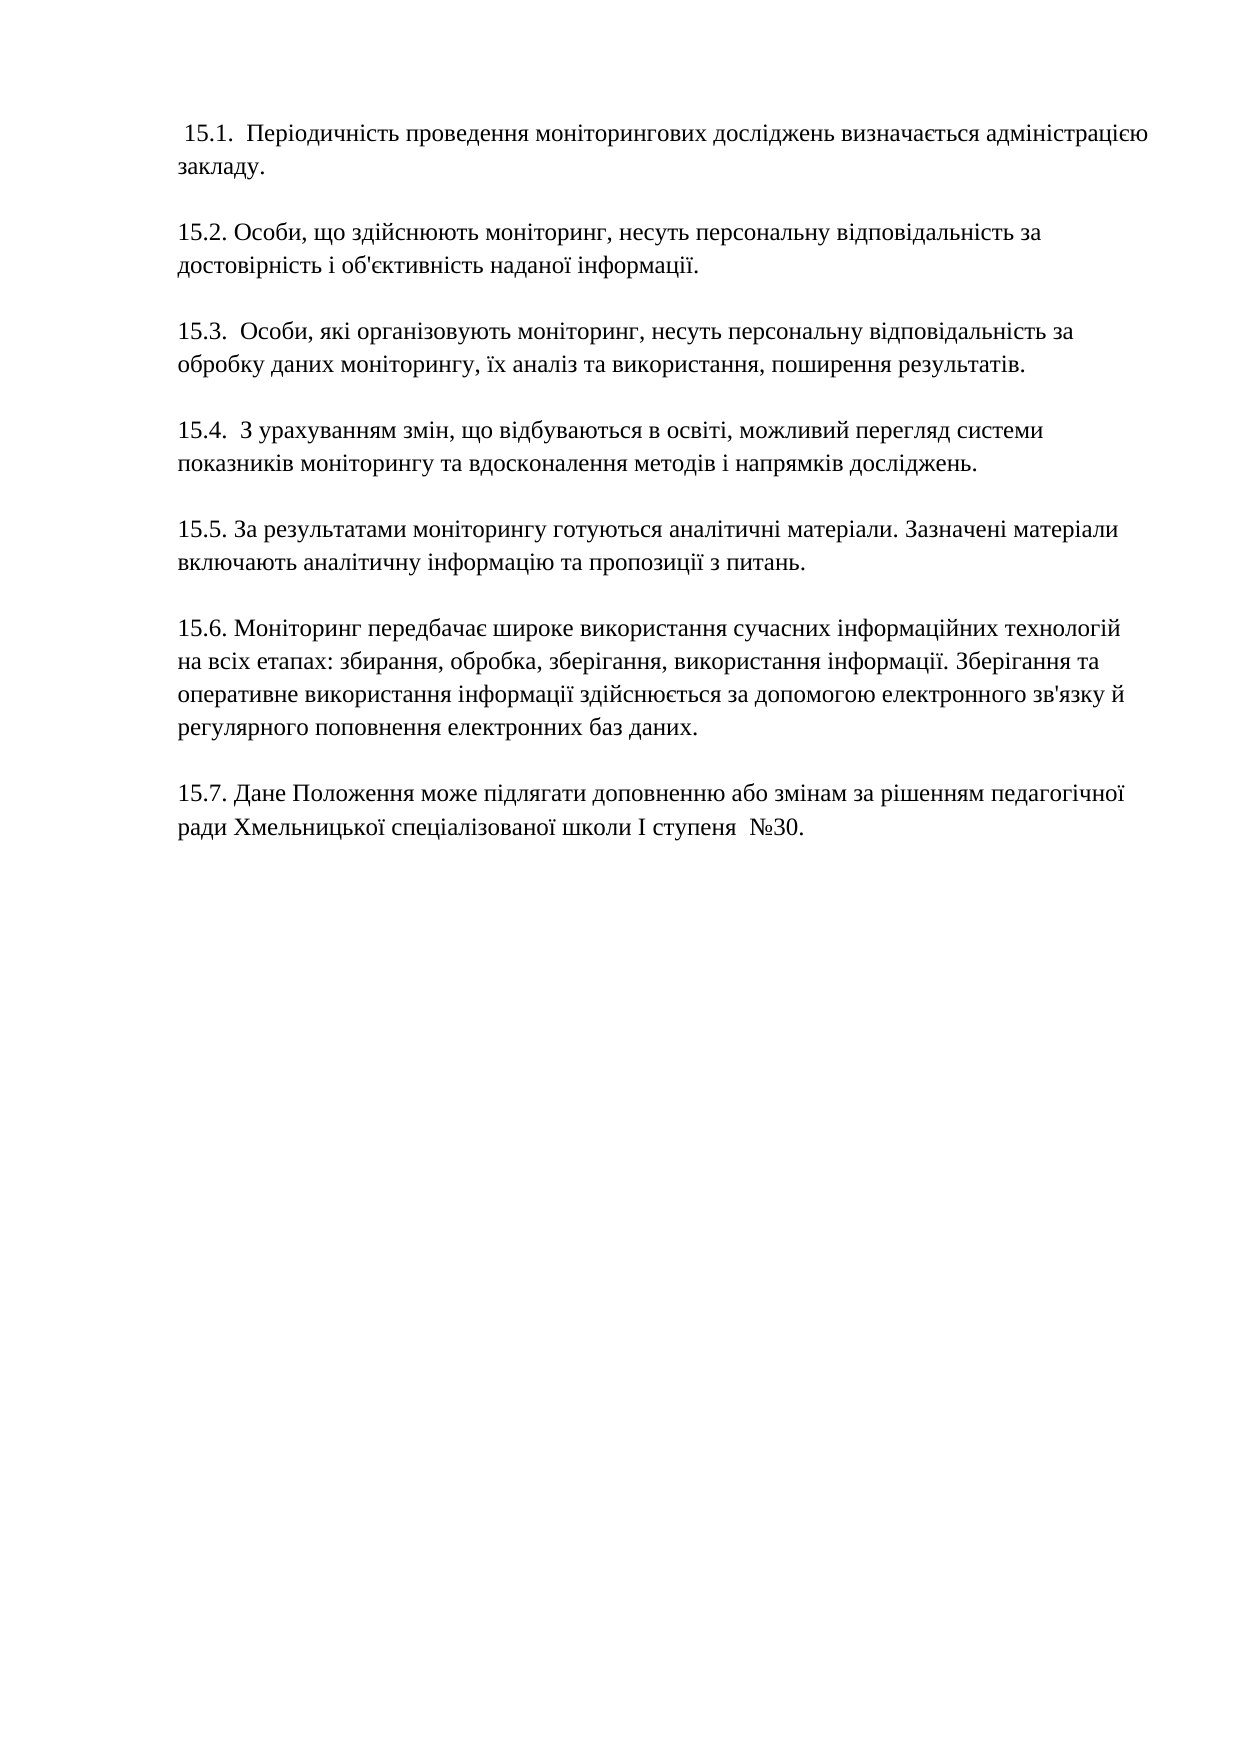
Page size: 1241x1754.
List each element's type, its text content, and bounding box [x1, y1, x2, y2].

text 15.5. За результатами моніторингу готуються аналітичні матеріали. Зазначені матеріали включають аналітичну інформацію та пропозиції з питань. [177, 514, 1152, 576]
text 15.6. Моніторинг передбачає широке використання сучасних інформаційних технологій на всіх етапах: збирання, обробка, зберігання, використання інформації. Зберігання та оперативне використання інформації здійснюється за допомогою електронного зв'язку й регулярного поповнення електронних баз даних. [177, 613, 1152, 741]
text 15.4. З урахуванням змін, що відбуваються в освіті, можливий перегляд системи показників моніторингу та вдосконалення методів і напрямків досліджень. [177, 415, 1152, 477]
text 15.2. Особи, що здійснюють моніторинг, несуть персональну відповідальність за достовірність і об'єктивність наданої інформації. [177, 217, 1152, 279]
text 15.1. Періодичність проведення моніторингових досліджень визначається адміністрацією закладу. [177, 118, 1152, 180]
text 15.7. Дане Положення може підлягати доповненню або змінам за рішенням педагогічної ради Хмельницької спеціалізованої школи І ступеня №30. [177, 778, 1152, 840]
text 15.3. Особи, які організовують моніторинг, несуть персональну відповідальність за обробку даних моніторингу, їх аналіз та використання, поширення результатів. [177, 316, 1152, 378]
